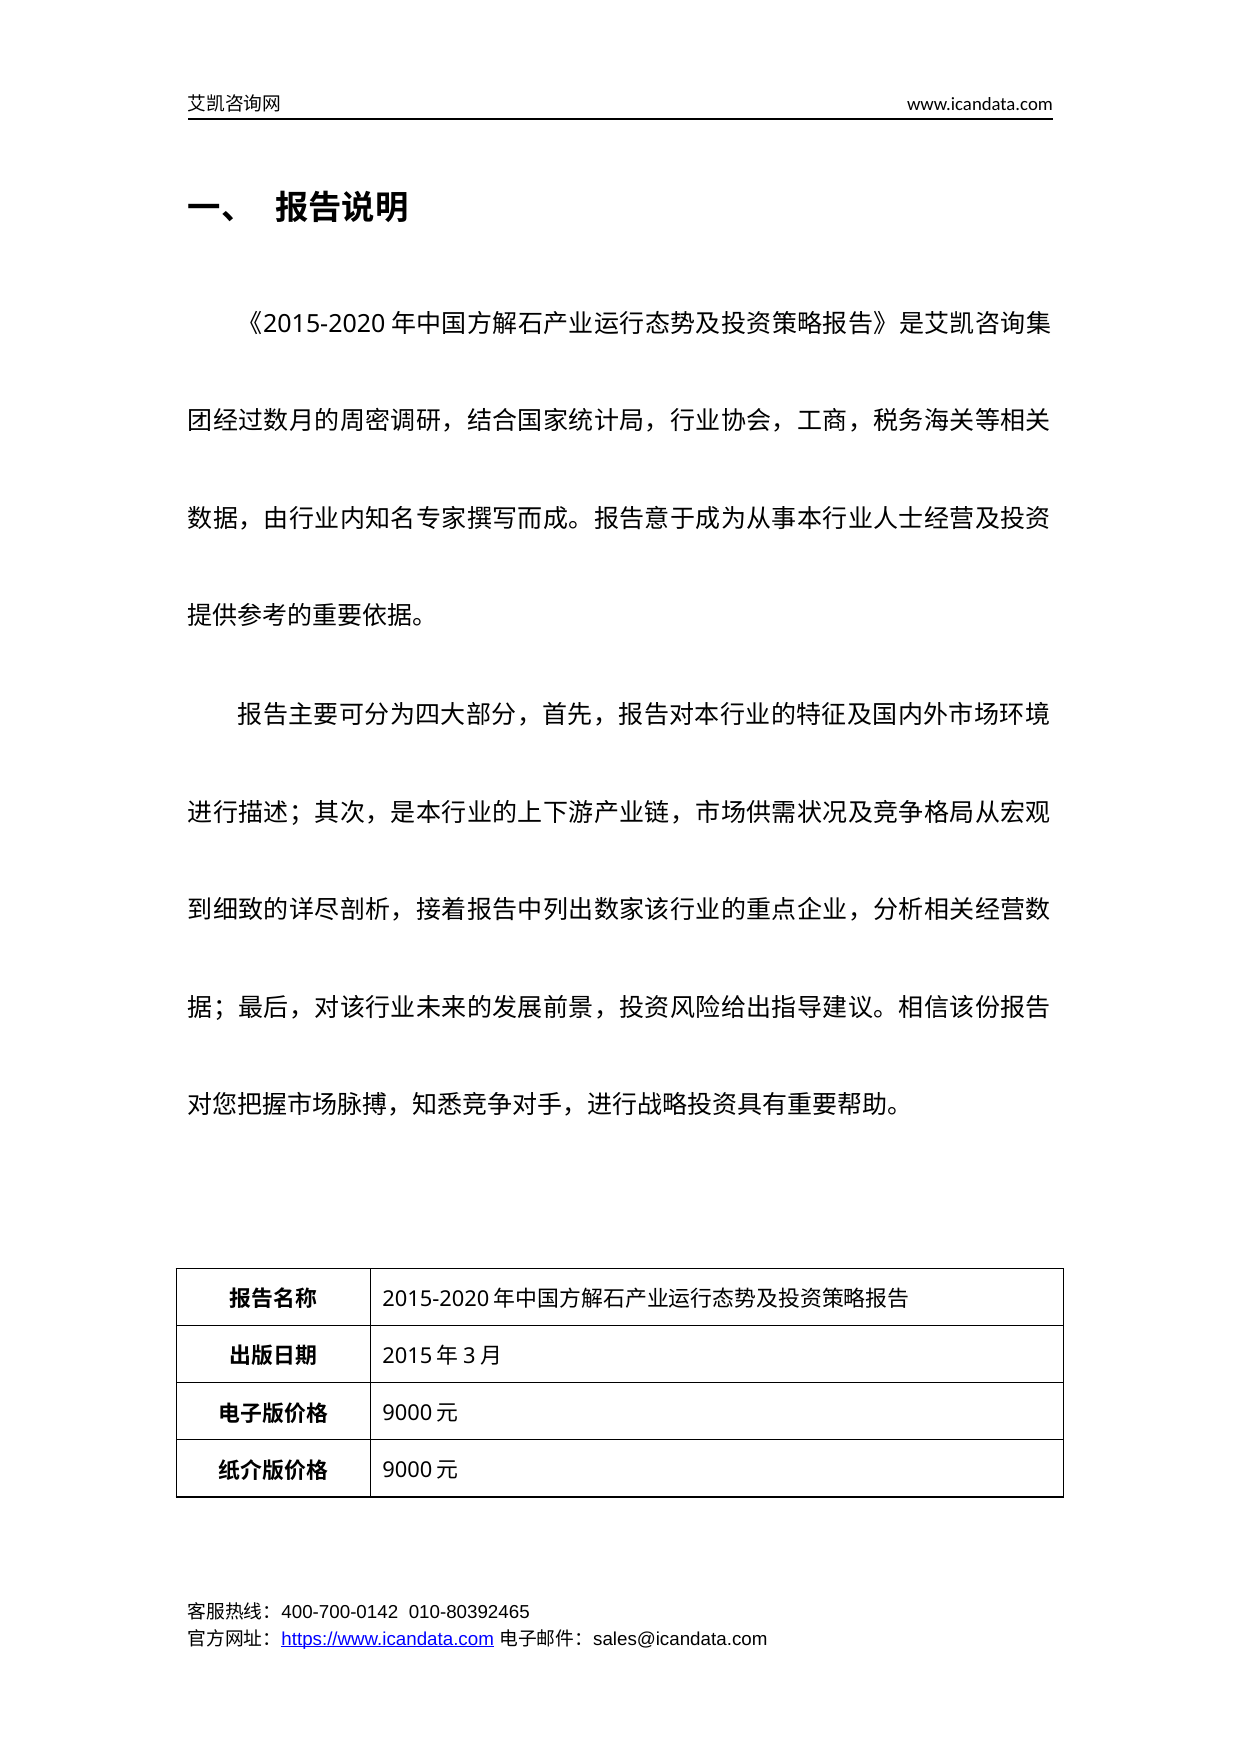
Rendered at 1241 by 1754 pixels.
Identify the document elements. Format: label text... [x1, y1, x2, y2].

subtitle 报告说明 [187, 172, 1053, 237]
table_cell 2015年3月 [371, 1326, 1063, 1382]
text 报告主要可分为四大部分，首先，报告对本行业的特征及国内外市场环境进行描述；其次，是本行业的上下游产业链，市场供需状况及竞争格局从宏观到细致的详尽剖析，接着报告中列出数家该行业的重点企业，分析相关经营数据；最后，对该行业未来的发展前景，投资风险给出指导建议。相信该份报告对您把握市场脉搏，知悉竞争对手，进行战略投资具有重要帮助。 [187, 681, 1053, 1136]
table_cell 纸介版价格 [177, 1440, 370, 1496]
table_header 报告名称 [177, 1269, 370, 1325]
table_cell 电子版价格 [177, 1383, 370, 1439]
text 《2015-2020年中国方解石产业运行态势及投资策略报告》是艾凯咨询集团经过数月的周密调研，结合国家统计局，行业协会，工商，税务海关等相关数据，由行业内知名专家撰写而成。报告意于成为从事本行业人士经营及投资提供参考的重要依据。 [187, 289, 1053, 646]
table_cell 9000元 [371, 1383, 1063, 1439]
table_cell 9000元 [371, 1440, 1063, 1496]
table_header 2015-2020年中国方解石产业运行态势及投资策略报告 [371, 1269, 1063, 1325]
table_cell 出版日期 [177, 1326, 370, 1382]
